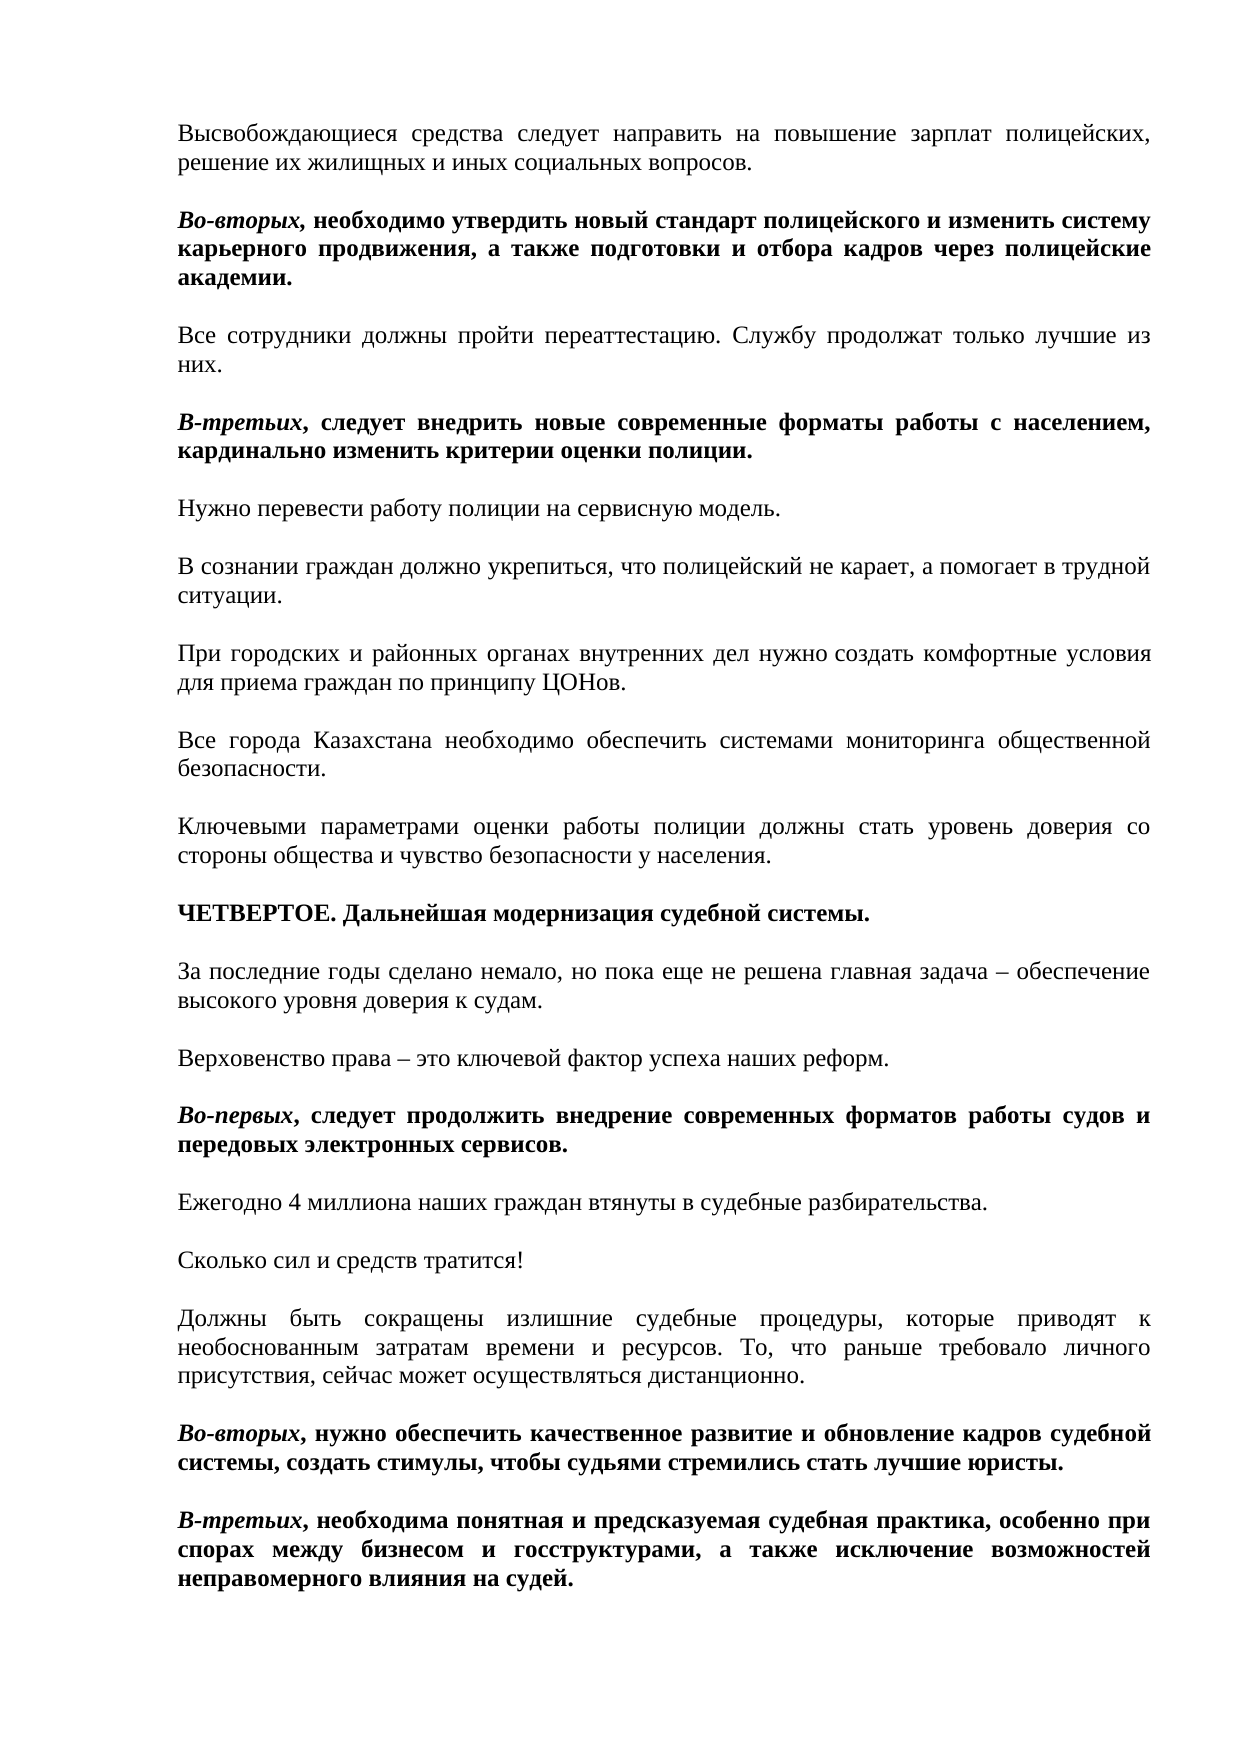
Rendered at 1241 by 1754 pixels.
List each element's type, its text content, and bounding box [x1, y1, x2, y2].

text Ключевыми параметрами оценки работы полиции должны стать уровень доверия со стороны общества и чувство безопасности у населения. [177, 811, 1152, 869]
text За последние годы сделано немало, но пока еще не решена главная задача – обеспечение высокого уровня доверия к судам. [177, 956, 1152, 1013]
text Верховенство права – это ключевой фактор успеха наших реформ. [177, 1043, 1152, 1071]
text Во-первых, следует продолжить внедрение современных форматов работы судов и передовых электронных сервисов. [177, 1101, 1152, 1158]
text В-третьих, необходима понятная и предсказуемая судебная практика, особенно при спорах между бизнесом и госструктурами, а также исключение возможностей неправомерного влияния на судей. [177, 1505, 1152, 1591]
text Высвобождающиеся средства следует направить на повышение зарплат полицейских, решение их жилищных и иных социальных вопросов. [177, 118, 1152, 176]
text Все города Казахстана необходимо обеспечить системами мониторинга общественной безопасности. [177, 725, 1152, 782]
text В сознании граждан должно укрепиться, что полицейский не карает, а помогает в трудной ситуации. [177, 551, 1152, 609]
text В-третьих, следует внедрить новые современные форматы работы с населением, кардинально изменить критерии оценки полиции. [177, 407, 1152, 464]
text Сколько сил и средств тратится! [177, 1245, 1152, 1274]
text Нужно перевести работу полиции на сервисную модель. [177, 493, 1152, 522]
text ЧЕТВЕРТОЕ. Дальнейшая модернизация судебной системы. [177, 898, 1152, 927]
text Во-вторых, необходимо утвердить новый стандарт полицейского и изменить систему карьерного продвижения, а также подготовки и отбора кадров через полицейские академии. [177, 205, 1152, 291]
text Должны быть сокращены излишние судебные процедуры, которые приводят к необоснованным затратам времени и ресурсов. То, что раньше требовало личного присутствия, сейчас может осуществляться дистанционно. [177, 1303, 1152, 1389]
text Все сотрудники должны пройти переаттестацию. Службу продолжат только лучшие из них. [177, 320, 1152, 378]
text Во-вторых, нужно обеспечить качественное развитие и обновление кадров судебной системы, создать стимулы, чтобы судьями стремились стать лучшие юристы. [177, 1418, 1152, 1476]
text Ежегодно 4 миллиона наших граждан втянуты в судебные разбирательства. [177, 1187, 1152, 1216]
text При городских и районных органах внутренних дел нужно создать комфортные условия для приема граждан по принципу ЦОНов. [177, 638, 1152, 696]
